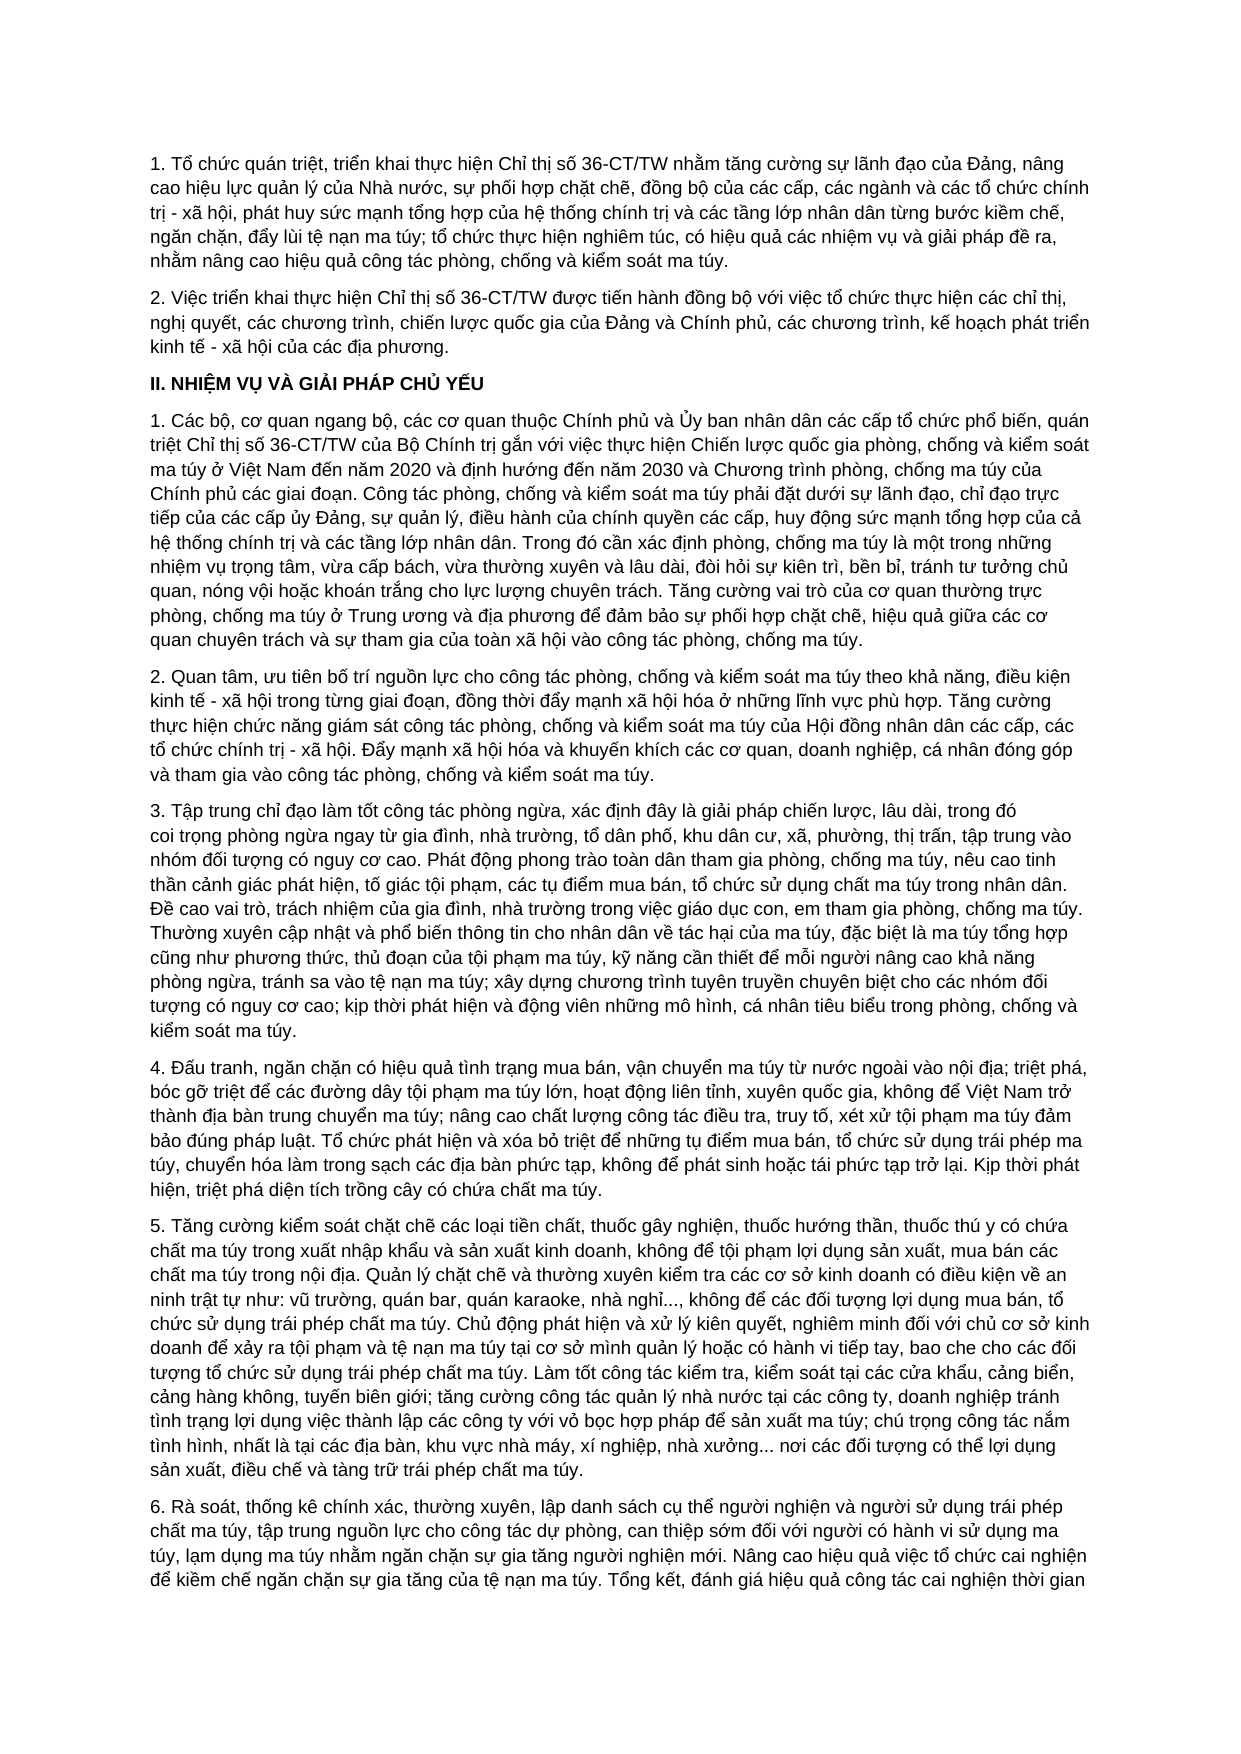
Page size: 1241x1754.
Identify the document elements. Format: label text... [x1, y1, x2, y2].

text 2. Việc triển khai thực hiện Chỉ thị số 36-CT/TW được tiến hành đồng bộ với việc tổ chức thực hiện các chỉ thị, nghị quyết, các chương trình, chiến lược quốc gia của Đảng và Chính phủ, các chương trình, kế hoạch phát triển kinh tế - xã hội của các địa phương. [150, 284, 1090, 357]
text 5. Tăng cường kiểm soát chặt chẽ các loại tiền chất, thuốc gây nghiện, thuốc hướng thần, thuốc thú y có chứa chất ma túy trong xuất nhập khẩu và sản xuất kinh doanh, không để tội phạm lợi dụng sản xuất, mua bán các chất ma túy trong nội địa. Quản lý chặt chẽ và thường xuyên kiểm tra các cơ sở kinh doanh có điều kiện về an ninh trật tự như: vũ trường, quán bar, quán karaoke, nhà nghỉ..., không để các đối tượng lợi dụng mua bán, tổ chức sử dụng trái phép chất ma túy. Chủ động phát hiện và xử lý kiên quyết, nghiêm minh đối với chủ cơ sở kinh doanh để xảy ra tội phạm và tệ nạn ma túy tại cơ sở mình quản lý hoặc có hành vi tiếp tay, bao che cho các đối tượng tổ chức sử dụng trái phép chất ma túy. Làm tốt công tác kiểm tra, kiểm soát tại các cửa khẩu, cảng biển, cảng hàng không, tuyến biên giới; tăng cường công tác quản lý nhà nước tại các công ty, doanh nghiệp tránh tình trạng lợi dụng việc thành lập các công ty với vỏ bọc hợp pháp để sản xuất ma túy; chú trọng công tác nắm tình hình, nhất là tại các địa bàn, khu vực nhà máy, xí nghiệp, nhà xưởng... nơi các đối tượng có thể lợi dụng sản xuất, điều chế và tàng trữ trái phép chất ma túy. [150, 1212, 1090, 1481]
text 3. Tập trung chỉ đạo làm tốt công tác phòng ngừa, xác định đây là giải pháp chiến lược, lâu dài, trong đó coi trọng phòng ngừa ngay từ gia đình, nhà trường, tổ dân phố, khu dân cư, xã, phường, thị trấn, tập trung vào nhóm đối tượng có nguy cơ cao. Phát động phong trào toàn dân tham gia phòng, chống ma túy, nêu cao tinh thần cảnh giác phát hiện, tố giác tội phạm, các tụ điểm mua bán, tổ chức sử dụng chất ma túy trong nhân dân. Đề cao vai trò, trách nhiệm của gia đình, nhà trường trong việc giáo dục con, em tham gia phòng, chống ma túy. Thường xuyên cập nhật và phổ biến thông tin cho nhân dân về tác hại của ma túy, đặc biệt là ma túy tổng hợp cũng như phương thức, thủ đoạn của tội phạm ma túy, kỹ năng cần thiết để mỗi người nâng cao khả năng phòng ngừa, tránh sa vào tệ nạn ma túy; xây dựng chương trình tuyên truyền chuyên biệt cho các nhóm đối tượng có nguy cơ cao; kịp thời phát hiện và động viên những mô hình, cá nhân tiêu biểu trong phòng, chống và kiểm soát ma túy. [150, 797, 1090, 1041]
text 1. Các bộ, cơ quan ngang bộ, các cơ quan thuộc Chính phủ và Ủy ban nhân dân các cấp tổ chức phổ biến, quán triệt Chỉ thị số 36-CT/TW của Bộ Chính trị gắn với việc thực hiện Chiến lược quốc gia phòng, chống và kiểm soát ma túy ở Việt Nam đến năm 2020 và định hướng đến năm 2030 và Chương trình phòng, chống ma túy của Chính phủ các giai đoạn. Công tác phòng, chống và kiểm soát ma túy phải đặt dưới sự lãnh đạo, chỉ đạo trực tiếp của các cấp ủy Đảng, sự quản lý, điều hành của chính quyền các cấp, huy động sức mạnh tổng hợp của cả hệ thống chính trị và các tầng lớp nhân dân. Trong đó cần xác định phòng, chống ma túy là một trong những nhiệm vụ trọng tâm, vừa cấp bách, vừa thường xuyên và lâu dài, đòi hỏi sự kiên trì, bền bỉ, tránh tư tưởng chủ quan, nóng vội hoặc khoán trắng cho lực lượng chuyên trách. Tăng cường vai trò của cơ quan thường trực phòng, chống ma túy ở Trung ương và địa phương để đảm bảo sự phối hợp chặt chẽ, hiệu quả giữa các cơ quan chuyên trách và sự tham gia của toàn xã hội vào công tác phòng, chống ma túy. [150, 407, 1090, 651]
text II. NHIỆM VỤ VÀ GIẢI PHÁP CHỦ YẾU [150, 370, 1090, 394]
text 2. Quan tâm, ưu tiên bố trí nguồn lực cho công tác phòng, chống và kiểm soát ma túy theo khả năng, điều kiện kinh tế - xã hội trong từng giai đoạn, đồng thời đẩy mạnh xã hội hóa ở những lĩnh vực phù hợp. Tăng cường thực hiện chức năng giám sát công tác phòng, chống và kiểm soát ma túy của Hội đồng nhân dân các cấp, các tổ chức chính trị - xã hội. Đẩy mạnh xã hội hóa và khuyến khích các cơ quan, doanh nghiệp, cá nhân đóng góp và tham gia vào công tác phòng, chống và kiểm soát ma túy. [150, 663, 1090, 785]
text 1. Tổ chức quán triệt, triển khai thực hiện Chỉ thị số 36-CT/TW nhằm tăng cường sự lãnh đạo của Đảng, nâng cao hiệu lực quản lý của Nhà nước, sự phối hợp chặt chẽ, đồng bộ của các cấp, các ngành và các tổ chức chính trị - xã hội, phát huy sức mạnh tổng hợp của hệ thống chính trị và các tầng lớp nhân dân từng bước kiềm chế, ngăn chặn, đẩy lùi tệ nạn ma túy; tổ chức thực hiện nghiêm túc, có hiệu quả các nhiệm vụ và giải pháp đề ra, nhằm nâng cao hiệu quả công tác phòng, chống và kiểm soát ma túy. [150, 150, 1090, 272]
text 4. Đấu tranh, ngăn chặn có hiệu quả tình trạng mua bán, vận chuyển ma túy từ nước ngoài vào nội địa; triệt phá, bóc gỡ triệt để các đường dây tội phạm ma túy lớn, hoạt động liên tỉnh, xuyên quốc gia, không để Việt Nam trở thành địa bàn trung chuyển ma túy; nâng cao chất lượng công tác điều tra, truy tố, xét xử tội phạm ma túy đảm bảo đúng pháp luật. Tổ chức phát hiện và xóa bỏ triệt để những tụ điểm mua bán, tổ chức sử dụng trái phép ma túy, chuyển hóa làm trong sạch các địa bàn phức tạp, không để phát sinh hoặc tái phức tạp trở lại. Kịp thời phát hiện, triệt phá diện tích trồng cây có chứa chất ma túy. [150, 1054, 1090, 1200]
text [150, 1493, 1090, 1591]
